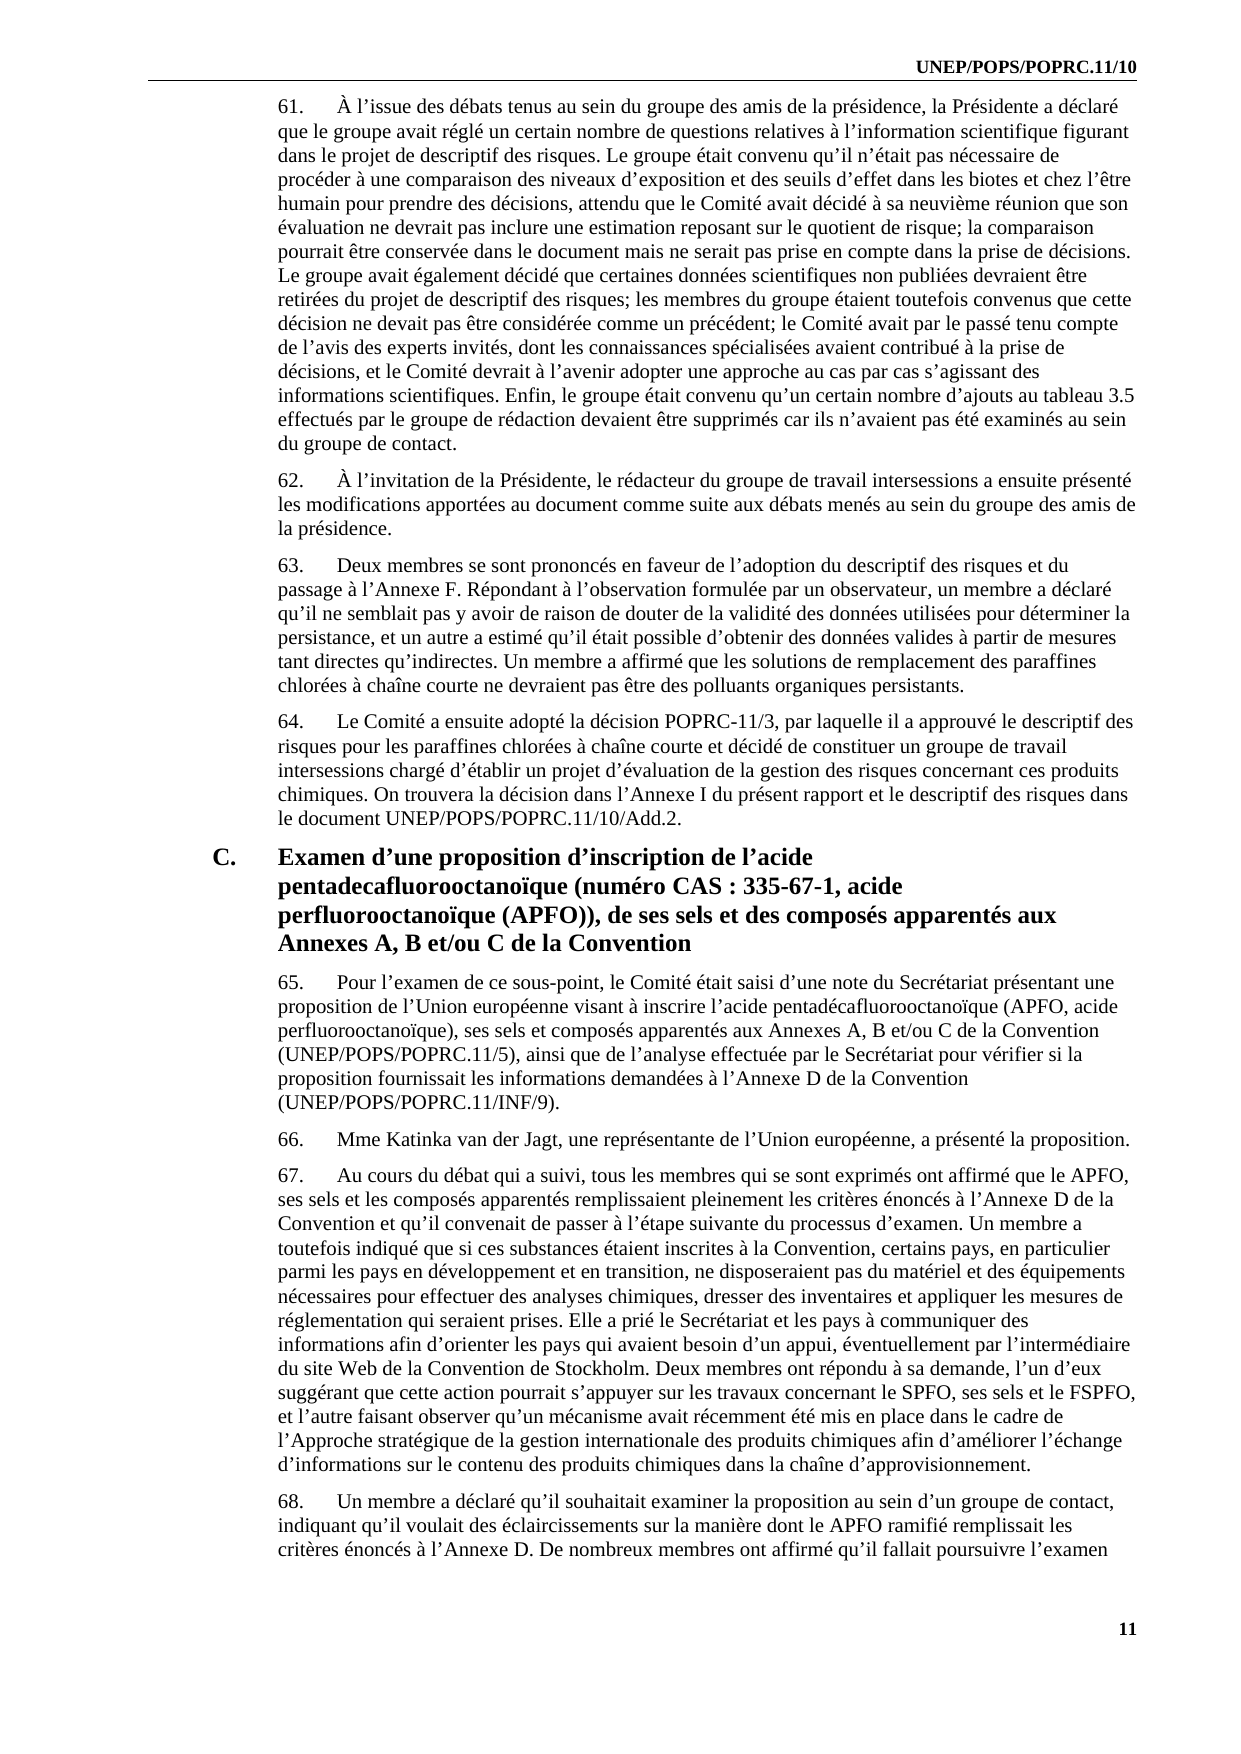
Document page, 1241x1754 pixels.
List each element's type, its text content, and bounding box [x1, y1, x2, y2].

text C. Examen d’une proposition d’inscription de l’acide pentadecafluorooctanoïque (numéro CAS : 335-67-1, acide perfluorooctanoïque (APFO)), de ses sels et des composés apparentés aux Annexes A, B et/ou C de la Convention [148, 842, 1107, 957]
text À l’invitation de la Présidente, le rédacteur du groupe de travail intersessions a ensuite présenté les modifications apportées au document comme suite aux débats menés au sein du groupe des amis de la présidence. [278, 468, 1137, 540]
text Le Comité a ensuite adopté la décision POPRC-11/3, par laquelle il a approuvé le descriptif des risques pour les paraffines chlorées à chaîne courte et décidé de constituer un groupe de travail intersessions chargé d’établir un projet d’évaluation de la gestion des risques concernant ces produits chimiques. On trouvera la décision dans l’Annexe I du présent rapport et le descriptif des risques dans le document UNEP/POPS/POPRC.11/10/Add.2. [278, 709, 1137, 830]
text Mme Katinka van der Jagt, une représentante de l’Union européenne, a présenté la proposition. [278, 1127, 1137, 1151]
text Au cours du débat qui a suivi, tous les membres qui se sont exprimés ont affirmé que le APFO, ses sels et les composés apparentés remplissaient pleinement les critères énoncés à l’Annexe D de la Convention et qu’il convenait de passer à l’étape suivante du processus d’examen. Un membre a toutefois indiqué que si ces substances étaient inscrites à la Convention, certains pays, en particulier parmi les pays en développement et en transition, ne disposeraient pas du matériel et des équipements nécessaires pour effectuer des analyses chimiques, dresser des inventaires et appliquer les mesures de réglementation qui seraient prises. Elle a prié le Secrétariat et les pays à communiquer des informations afin d’orienter les pays qui avaient besoin d’un appui, éventuellement par l’intermédiaire du site Web de la Convention de Stockholm. Deux membres ont répondu à sa demande, l’un d’eux suggérant que cette action pourrait s’appuyer sur les travaux concernant le SPFO, ses sels et le FSPFO, et l’autre faisant observer qu’un mécanisme avait récemment été mis en place dans le cadre de l’Approche stratégique de la gestion internationale des produits chimiques afin d’améliorer l’échange d’informations sur le contenu des produits chimiques dans la chaîne d’approvisionnement. [278, 1163, 1137, 1476]
text À l’issue des débats tenus au sein du groupe des amis de la présidence, la Présidente a déclaré que le groupe avait réglé un certain nombre de questions relatives à l’information scientifique figurant dans le projet de descriptif des risques. Le groupe était convenu qu’il n’était pas nécessaire de procéder à une comparaison des niveaux d’exposition et des seuils d’effet dans les biotes et chez l’être humain pour prendre des décisions, attendu que le Comité avait décidé à sa neuvième réunion que son évaluation ne devrait pas inclure une estimation reposant sur le quotient de risque; la comparaison pourrait être conservée dans le document mais ne serait pas prise en compte dans la prise de décisions. Le groupe avait également décidé que certaines données scientifiques non publiées devraient être retirées du projet de descriptif des risques; les membres du groupe étaient toutefois convenus que cette décision ne devait pas être considérée comme un précédent; le Comité avait par le passé tenu compte de l’avis des experts invités, dont les connaissances spécialisées avaient contribué à la prise de décisions, et le Comité devrait à l’avenir adopter une approche au cas par cas s’agissant des informations scientifiques. Enfin, le groupe était convenu qu’un certain nombre d’ajouts au tableau 3.5 effectués par le groupe de rédaction devaient être supprimés car ils n’avaient pas été examinés au sein du groupe de contact. [278, 94, 1137, 455]
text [278, 1488, 1137, 1561]
text Pour l’examen de ce sous-point, le Comité était saisi d’une note du Secrétariat présentant une proposition de l’Union européenne visant à inscrire l’acide pentadécafluorooctanoïque (APFO, acide perfluorooctanoïque), ses sels et composés apparentés aux Annexes A, B et/ou C de la Convention (UNEP/POPS/POPRC.11/5), ainsi que de l’analyse effectuée par le Secrétariat pour vérifier si la proposition fournissait les informations demandées à l’Annexe D de la Convention (UNEP/POPS/POPRC.11/INF/9). [278, 970, 1137, 1114]
text Deux membres se sont prononcés en faveur de l’adoption du descriptif des risques et du passage à l’Annexe F. Répondant à l’observation formulée par un observateur, un membre a déclaré qu’il ne semblait pas y avoir de raison de douter de la validité des données utilisées pour déterminer la persistance, et un autre a estimé qu’il était possible d’obtenir des données valides à partir de mesures tant directes qu’indirectes. Un membre a affirmé que les solutions de remplacement des paraffines chlorées à chaîne courte ne devraient pas être des polluants organiques persistants. [278, 553, 1137, 697]
